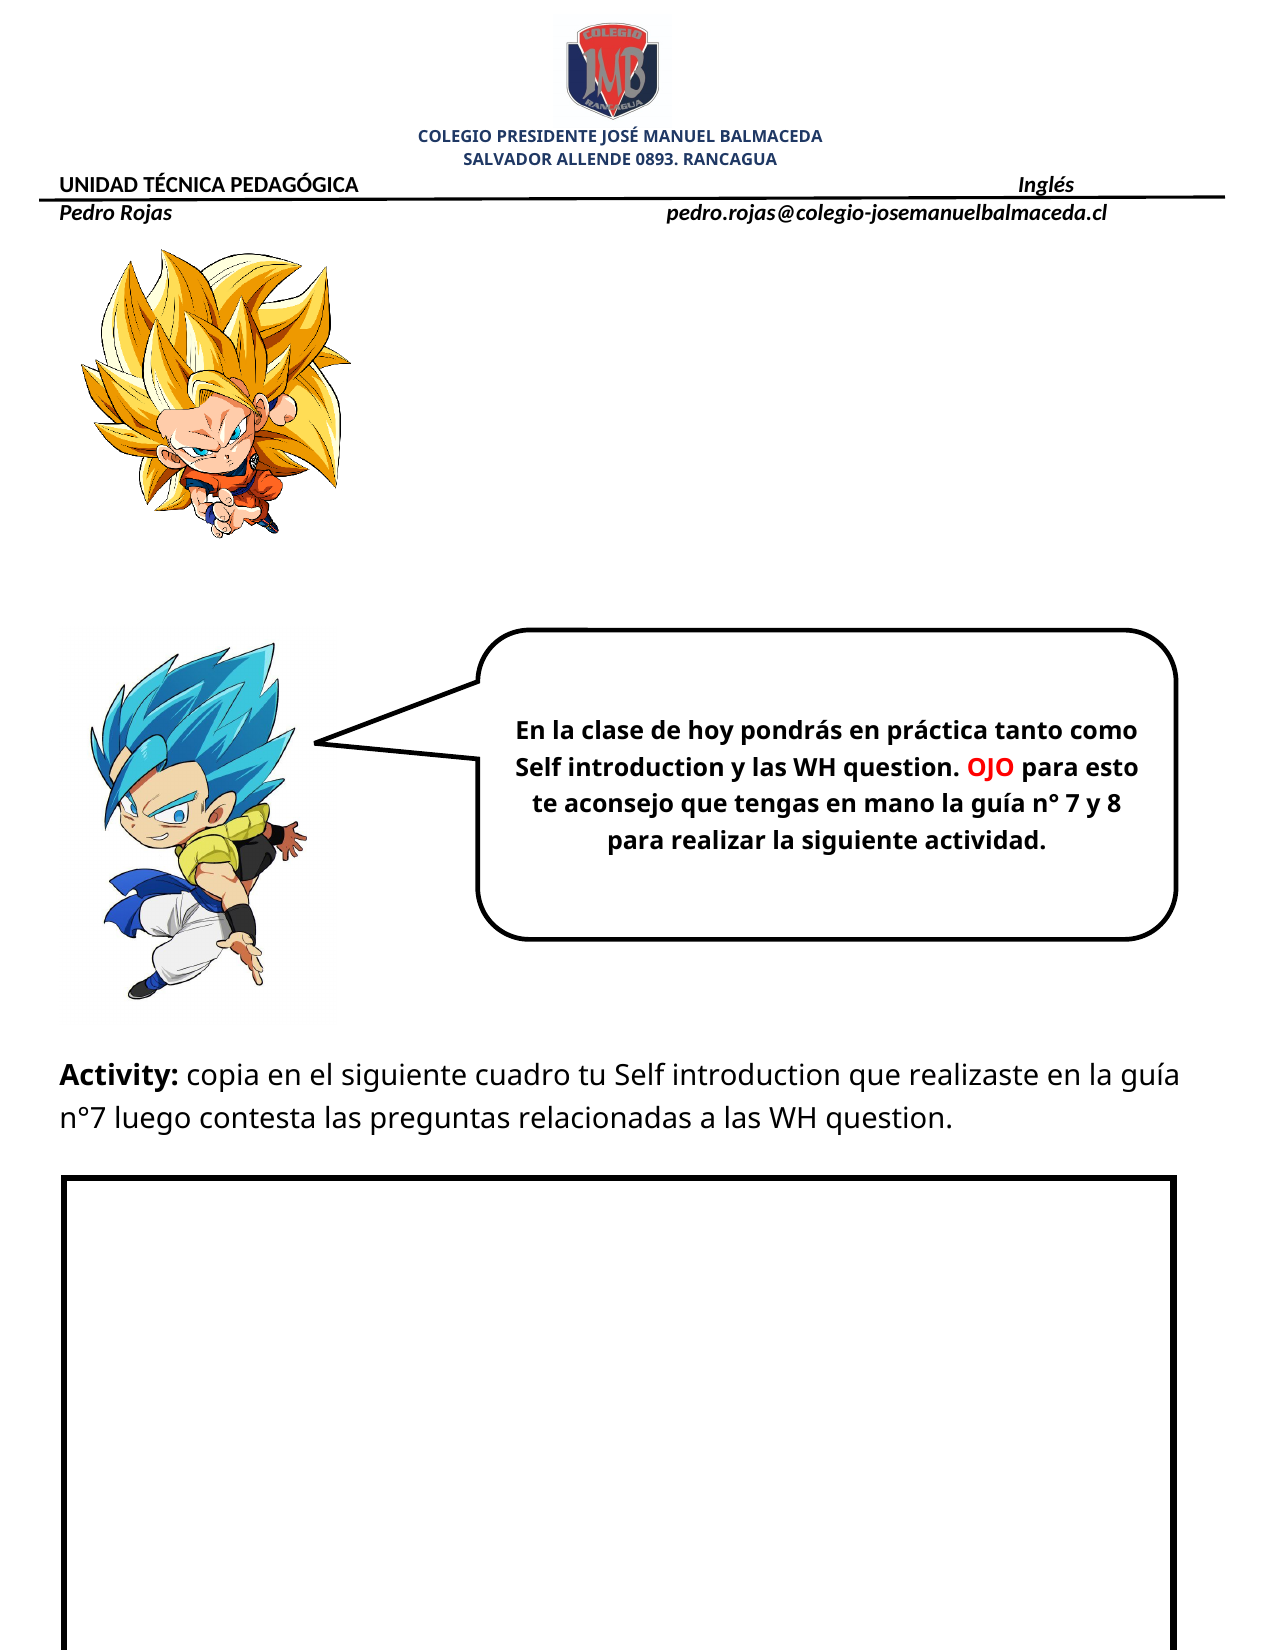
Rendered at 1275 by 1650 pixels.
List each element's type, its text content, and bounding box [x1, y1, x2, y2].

text Activity: copia en el siguiente cuadro tu Self introduction que realizaste en la guía n°7 luego contesta las preguntas relacionadas a las WH question. [59, 1054, 1205, 1137]
picture [553, 14, 672, 128]
picture [59, 226, 363, 540]
picture [328, 738, 337, 743]
picture [59, 626, 337, 1025]
